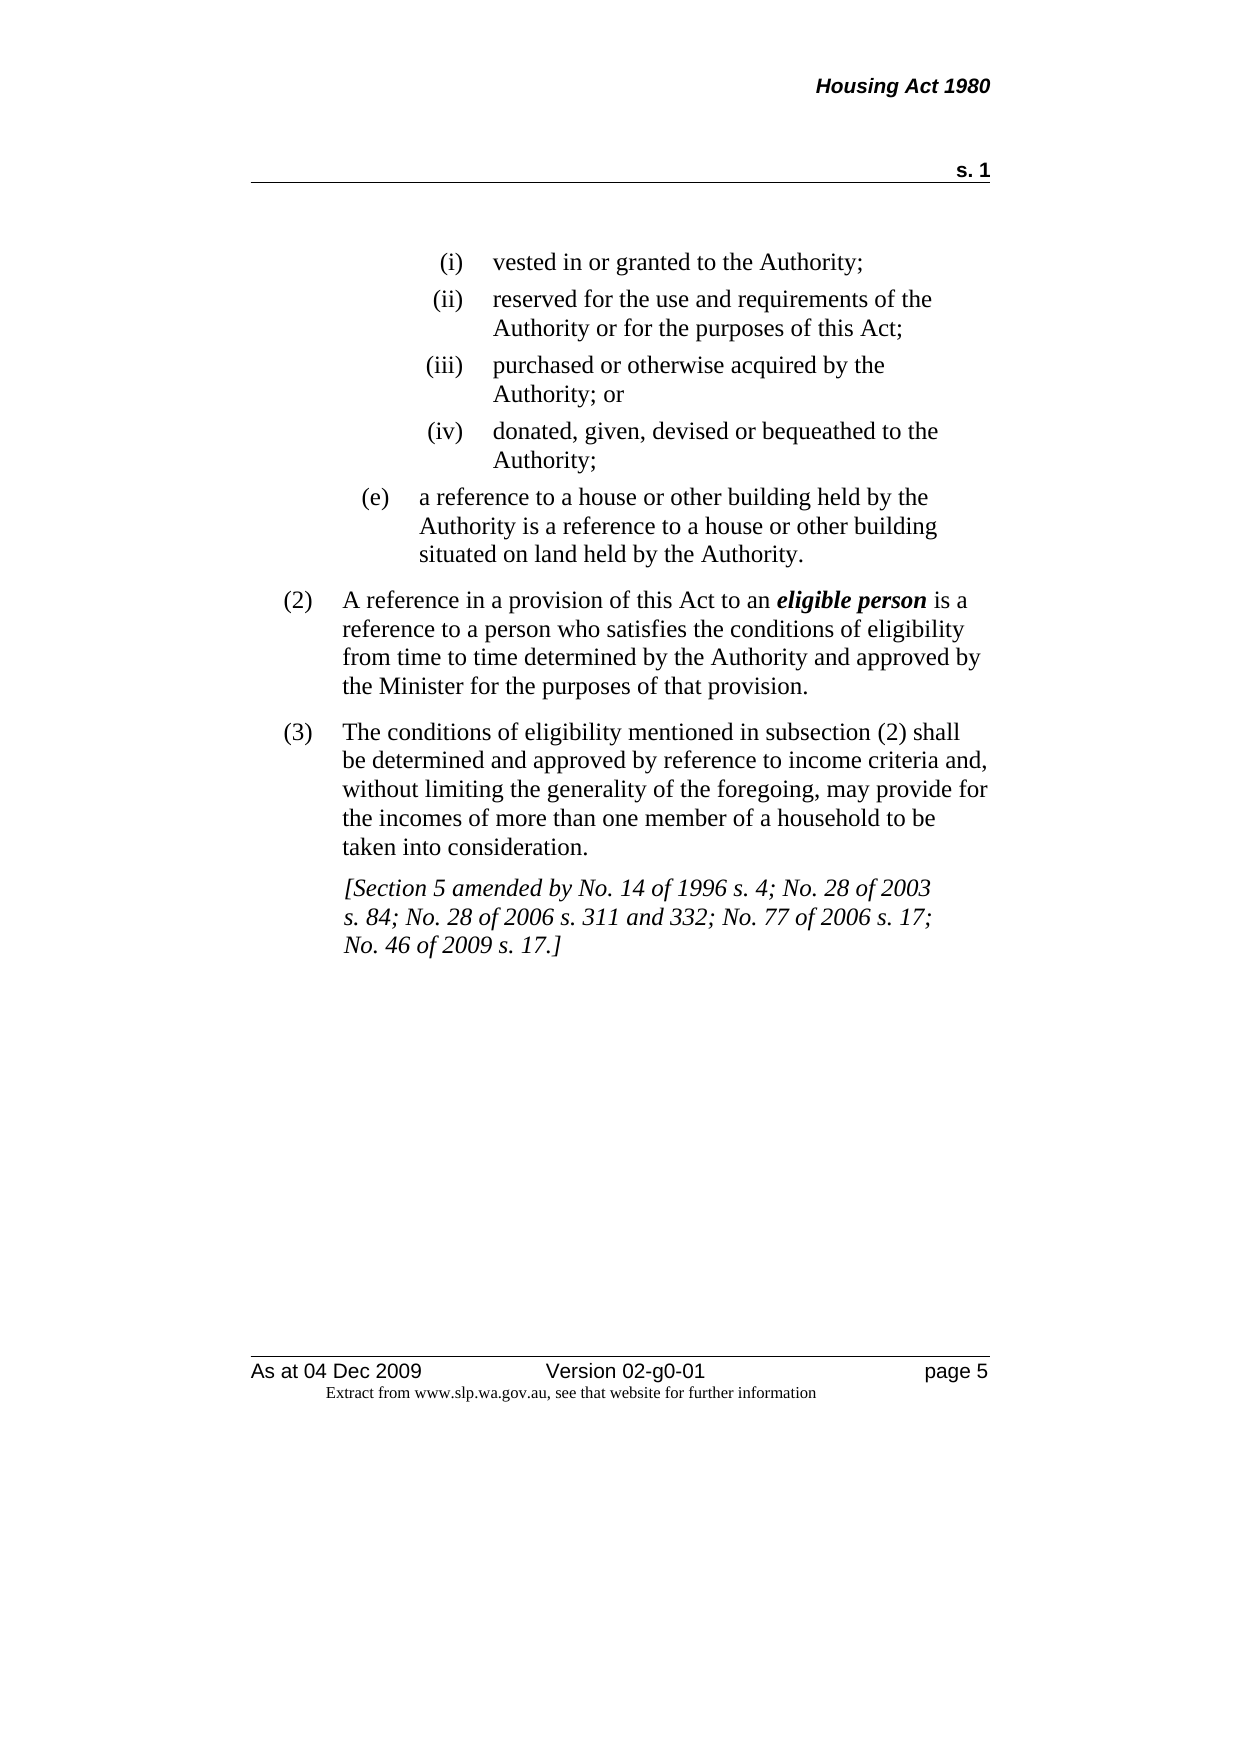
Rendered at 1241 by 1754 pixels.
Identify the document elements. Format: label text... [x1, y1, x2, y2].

text (e) a reference to a house or other building held by the Authority is a reference to a house or other building situated on land held by the Authority. [251, 482, 990, 568]
text (2) A reference in a provision of this Act to an eligible person is a reference to a person who satisfies the conditions of eligibility from time to time determined by the Authority and approved by the Minister for the purposes of that provision. [251, 585, 990, 700]
text [Section 5 amended by No. 14 of 1996 s. 4; No. 28 of 2003 s. 84; No. 28 of 2006 s. 311 and 332; No. 77 of 2006 s. 17; No. 46 of 2009 s. 17.] [251, 873, 990, 959]
text (iii) purchased or otherwise acquired by the Authority; or [251, 350, 990, 408]
text (ii) reserved for the use and requirements of the Authority or for the purposes of this Act; [251, 284, 990, 342]
text (iv) donated, given, devised or bequeathed to the Authority; [251, 416, 990, 474]
text (i) vested in or granted to the Authority; [251, 247, 990, 276]
text (3) The conditions of eligibility mentioned in subsection (2) shall be determined and approved by reference to income criteria and, without limiting the generality of the foregoing, may provide for the incomes of more than one member of a household to be taken into consideration. [251, 717, 990, 860]
